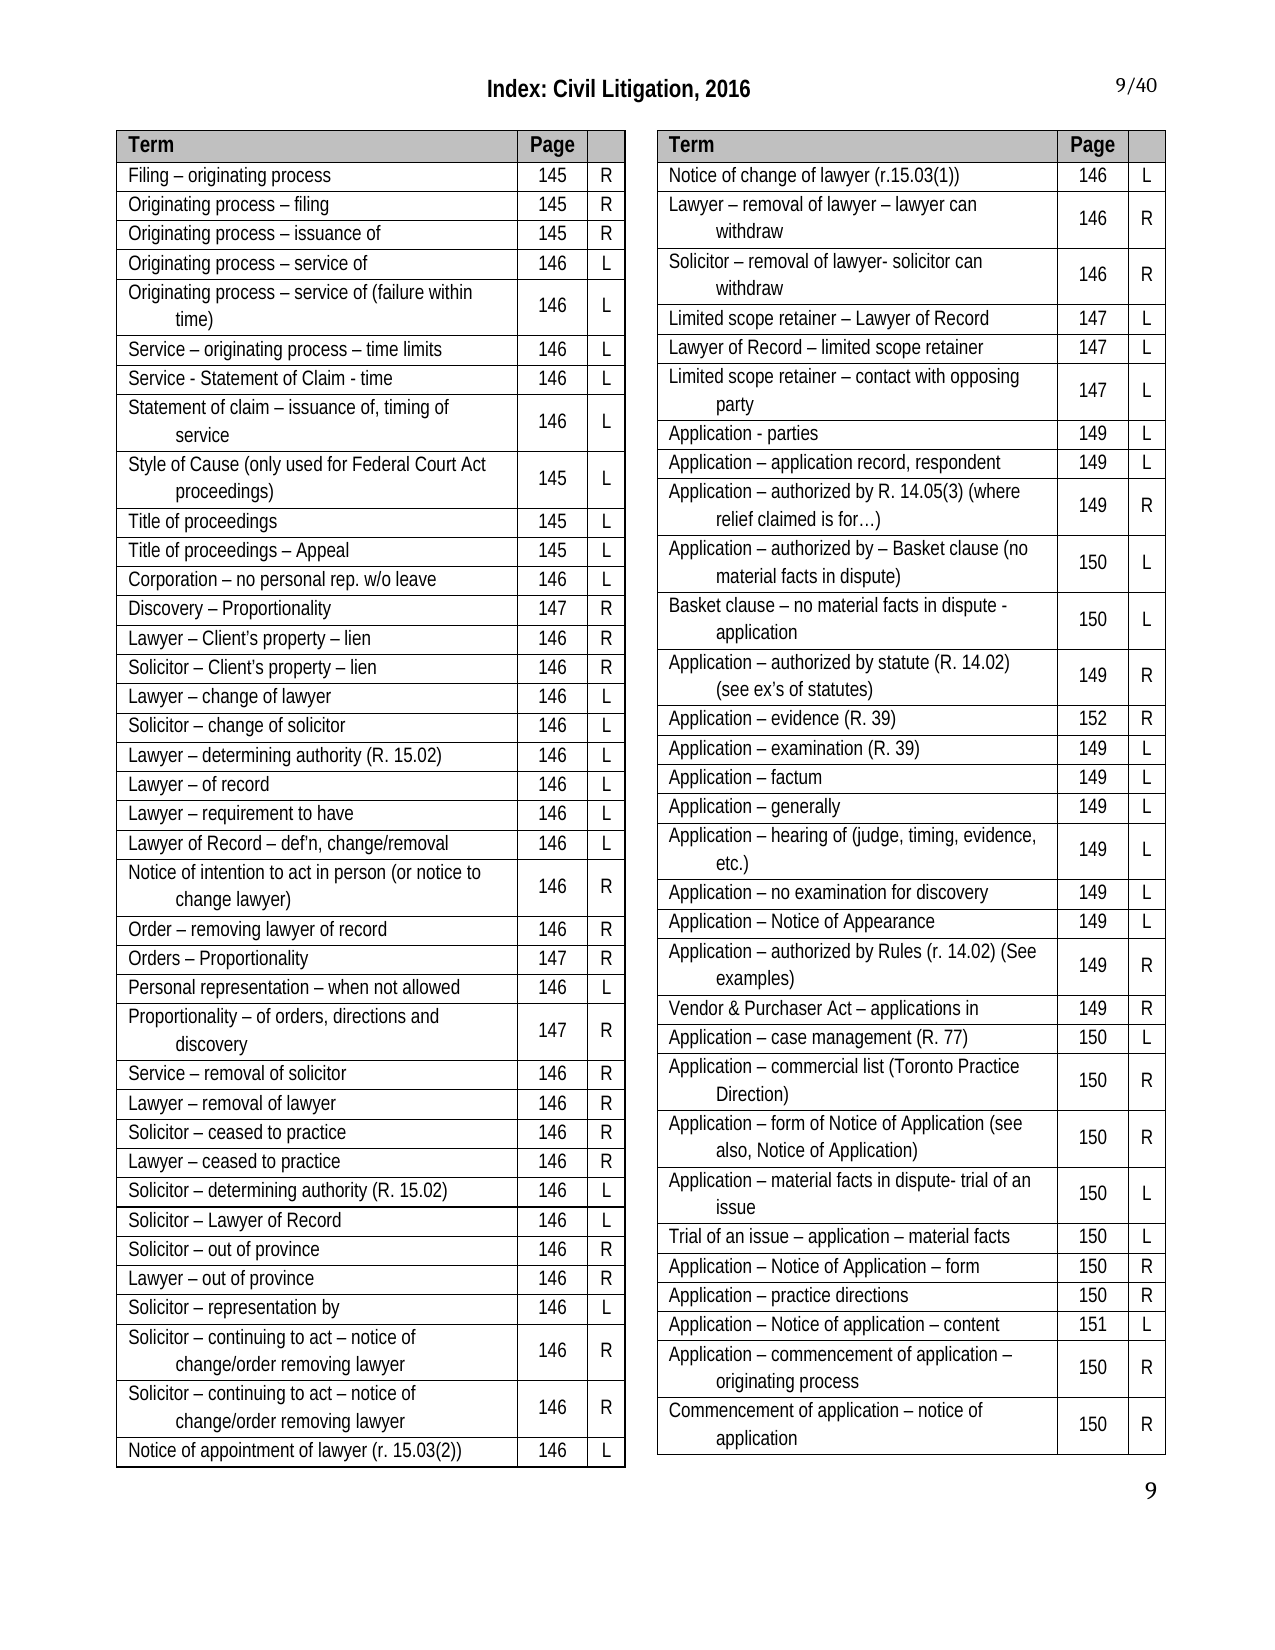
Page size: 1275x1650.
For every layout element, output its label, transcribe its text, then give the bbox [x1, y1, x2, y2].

table_cell L [588, 831, 624, 859]
table_cell L [588, 1208, 624, 1236]
table_cell Application - parties [658, 421, 1057, 449]
table_cell Application – material facts in dispute- trial of an issue [658, 1168, 1057, 1223]
table_cell 146 [518, 1061, 587, 1089]
table_cell R [588, 596, 624, 624]
table_cell L [1129, 163, 1165, 191]
table_cell R [1129, 1341, 1165, 1397]
table_cell R [1129, 1283, 1165, 1311]
table_cell 147 [518, 946, 587, 974]
table_cell Lawyer – requirement to have [117, 801, 517, 829]
table_cell 146 [518, 917, 587, 945]
table_cell Style of Cause (only used for Federal Court Act proceedings) [117, 452, 517, 507]
table_cell L [588, 509, 624, 537]
table_cell 149 [1058, 794, 1128, 822]
table_cell L [588, 684, 624, 712]
table_cell Service – removal of solicitor [117, 1061, 517, 1089]
table_cell R [588, 946, 624, 974]
table_cell Application – practice directions [658, 1283, 1057, 1311]
table_cell Lawyer – Client’s property – lien [117, 626, 517, 654]
table_cell Solicitor – continuing to act – notice of change/order removing lawyer [117, 1325, 517, 1380]
table_cell 146 [518, 567, 587, 595]
table_cell R [588, 860, 624, 916]
table_cell 146 [518, 395, 587, 451]
table_cell 150 [1058, 1224, 1128, 1253]
table_cell R [588, 163, 624, 191]
table_header Term [117, 131, 517, 162]
table_cell 146 [518, 655, 587, 683]
table_header Page [518, 131, 587, 162]
table_cell Statement of claim – issuance of, timing of service [117, 395, 517, 451]
table_cell 149 [1058, 650, 1128, 705]
table_cell Lawyer – determining authority (R. 15.02) [117, 743, 517, 771]
table_cell Vendor & Purchaser Act – applications in [658, 996, 1057, 1024]
table_cell 150 [1058, 1111, 1128, 1167]
table_cell Solicitor – determining authority (R. 15.02) [117, 1178, 517, 1206]
table_cell 146 [518, 1178, 587, 1206]
table_cell 146 [518, 366, 587, 394]
table_cell Application – evidence (R. 39) [658, 706, 1057, 734]
table_cell Originating process – service of (failure within time) [117, 280, 517, 335]
table_cell 146 [518, 1208, 587, 1236]
table_cell 146 [518, 250, 587, 279]
table_cell 150 [1058, 1341, 1128, 1397]
table_cell 147 [1058, 364, 1128, 420]
table_cell Discovery – Proportionality [117, 596, 517, 624]
table_cell Trial of an issue – application – material facts [658, 1224, 1057, 1253]
table_cell Originating process – issuance of [117, 221, 517, 249]
table_cell R [1129, 650, 1165, 705]
table_cell Filing – originating process [117, 163, 517, 191]
table_cell 146 [518, 831, 587, 859]
table_cell L [588, 250, 624, 279]
table_cell Solicitor – Client’s property – lien [117, 655, 517, 683]
table_cell 146 [518, 975, 587, 1003]
table_cell Personal representation – when not allowed [117, 975, 517, 1003]
table_cell Originating process – filing [117, 192, 517, 220]
table_cell R [588, 1266, 624, 1294]
table_cell Lawyer – removal of lawyer – lawyer can withdraw [658, 192, 1057, 248]
table_cell Application – authorized by – Basket clause (no material facts in dispute) [658, 536, 1057, 592]
table_cell Corporation – no personal rep. w/o leave [117, 567, 517, 595]
table_cell L [588, 801, 624, 829]
table_cell R [588, 917, 624, 945]
table_cell 150 [1058, 536, 1128, 592]
table_cell 146 [518, 1438, 587, 1466]
table_cell L [1129, 736, 1165, 764]
table_cell 146 [518, 1090, 587, 1119]
table_cell L [1129, 794, 1165, 822]
table_cell 146 [518, 280, 587, 335]
table_cell L [588, 366, 624, 394]
table_cell Service – originating process – time limits [117, 336, 517, 365]
table_cell 145 [518, 452, 587, 507]
table_cell Application – Notice of Appearance [658, 910, 1057, 938]
table_cell 149 [1058, 421, 1128, 449]
table_cell 149 [1058, 880, 1128, 908]
table_cell Application – generally [658, 794, 1057, 822]
table_cell L [588, 743, 624, 771]
table_cell Application – authorized by R. 14.05(3) (where relief claimed is for…) [658, 479, 1057, 535]
table_cell R [588, 1004, 624, 1060]
table_cell L [588, 1295, 624, 1323]
table_cell L [1129, 536, 1165, 592]
table_cell R [1129, 939, 1165, 994]
table_header [588, 131, 624, 162]
table_cell 146 [518, 1149, 587, 1177]
table_cell L [588, 280, 624, 335]
table_cell L [1129, 364, 1165, 420]
table_cell 147 [518, 1004, 587, 1060]
table_cell R [1129, 1054, 1165, 1110]
table_cell Application – application record, respondent [658, 450, 1057, 478]
table_cell 146 [518, 1237, 587, 1265]
table_cell Lawyer – change of lawyer [117, 684, 517, 712]
table_cell R [1129, 706, 1165, 734]
table_cell L [588, 975, 624, 1003]
table_cell R [1129, 1398, 1165, 1454]
table_cell Service - Statement of Claim - time [117, 366, 517, 394]
table_cell Application – authorized by Rules (r. 14.02) (See examples) [658, 939, 1057, 994]
table_cell 147 [518, 596, 587, 624]
table_cell 146 [1058, 163, 1128, 191]
table_cell 152 [1058, 706, 1128, 734]
table_cell L [588, 395, 624, 451]
table_cell 146 [518, 801, 587, 829]
table_cell L [1129, 1168, 1165, 1223]
table_cell R [1129, 479, 1165, 535]
table_cell Solicitor – change of solicitor [117, 714, 517, 742]
table_cell L [1129, 335, 1165, 363]
table_cell 146 [518, 714, 587, 742]
table_cell 146 [518, 743, 587, 771]
table_cell 150 [1058, 1054, 1128, 1110]
table_cell 146 [1058, 192, 1128, 248]
table_cell 146 [518, 1266, 587, 1294]
table_cell R [588, 1381, 624, 1437]
table_cell Orders – Proportionality [117, 946, 517, 974]
table_cell R [588, 1090, 624, 1119]
table_cell L [1129, 824, 1165, 879]
table_cell Order – removing lawyer of record [117, 917, 517, 945]
table_cell 146 [518, 772, 587, 800]
table_cell Application – examination (R. 39) [658, 736, 1057, 764]
table_cell L [1129, 1025, 1165, 1053]
table_cell R [1129, 192, 1165, 248]
table_cell Commencement of application – notice of application [658, 1398, 1057, 1454]
table_cell 149 [1058, 996, 1128, 1024]
table_cell 145 [518, 221, 587, 249]
table_cell L [588, 567, 624, 595]
table_cell L [588, 1438, 624, 1466]
table_cell 150 [1058, 1254, 1128, 1282]
table_cell Lawyer – of record [117, 772, 517, 800]
table_cell 150 [1058, 1168, 1128, 1223]
table_cell 146 [518, 1295, 587, 1323]
table_cell L [588, 714, 624, 742]
table_cell 146 [518, 860, 587, 916]
table_cell 146 [518, 684, 587, 712]
table_cell 150 [1058, 593, 1128, 648]
table_cell Lawyer – ceased to practice [117, 1149, 517, 1177]
table_cell R [588, 192, 624, 220]
table_cell L [588, 772, 624, 800]
table_cell R [588, 626, 624, 654]
table_cell L [588, 336, 624, 365]
table_cell 149 [1058, 939, 1128, 994]
table_cell 151 [1058, 1312, 1128, 1340]
table_cell Application – hearing of (judge, timing, evidence, etc.) [658, 824, 1057, 879]
table_cell Proportionality – of orders, directions and discovery [117, 1004, 517, 1060]
table_cell L [1129, 593, 1165, 648]
table_cell Originating process – service of [117, 250, 517, 279]
table_cell Solicitor – out of province [117, 1237, 517, 1265]
table_cell Application – Notice of Application – form [658, 1254, 1057, 1282]
table_cell 149 [1058, 765, 1128, 793]
table_cell Application – commercial list (Toronto Practice Direction) [658, 1054, 1057, 1110]
table_cell Solicitor – ceased to practice [117, 1120, 517, 1148]
table_cell 145 [518, 163, 587, 191]
table_cell 150 [1058, 1025, 1128, 1053]
table_header Page [1058, 131, 1128, 162]
table_cell Solicitor – Lawyer of Record [117, 1208, 517, 1236]
table_cell Notice of change of lawyer (r.15.03(1)) [658, 163, 1057, 191]
table_cell 149 [1058, 910, 1128, 938]
table_cell Application – commencement of application –originating process [658, 1341, 1057, 1397]
table_cell L [1129, 421, 1165, 449]
table_cell R [588, 655, 624, 683]
table_cell 149 [1058, 479, 1128, 535]
table_cell L [588, 538, 624, 566]
table_cell L [1129, 910, 1165, 938]
table_header Term [658, 131, 1057, 162]
table_cell 145 [518, 192, 587, 220]
table_cell 146 [518, 336, 587, 365]
table_cell R [1129, 249, 1165, 304]
table_cell Notice of intention to act in person (or notice to change lawyer) [117, 860, 517, 916]
table_cell L [1129, 450, 1165, 478]
table_cell L [588, 1178, 624, 1206]
table_cell Solicitor – continuing to act – notice of change/order removing lawyer [117, 1381, 517, 1437]
table_cell Limited scope retainer – Lawyer of Record [658, 305, 1057, 334]
table_cell L [1129, 1224, 1165, 1253]
table_cell Application – case management (R. 77) [658, 1025, 1057, 1053]
table_cell 147 [1058, 335, 1128, 363]
table_cell 146 [1058, 249, 1128, 304]
table_cell R [588, 1237, 624, 1265]
table_cell 150 [1058, 1283, 1128, 1311]
table_cell 145 [518, 538, 587, 566]
table_cell L [1129, 765, 1165, 793]
table_cell Application – factum [658, 765, 1057, 793]
table_cell R [588, 221, 624, 249]
table_cell 150 [1058, 1398, 1128, 1454]
table_cell Basket clause – no material facts in dispute - application [658, 593, 1057, 648]
table_cell R [1129, 1254, 1165, 1282]
table_cell L [588, 452, 624, 507]
table_cell L [1129, 305, 1165, 334]
table_cell Lawyer – removal of lawyer [117, 1090, 517, 1119]
table_cell L [1129, 1312, 1165, 1340]
table_cell Limited scope retainer – contact with opposing party [658, 364, 1057, 420]
table_cell 149 [1058, 824, 1128, 879]
table_cell R [1129, 996, 1165, 1024]
table_cell Title of proceedings [117, 509, 517, 537]
table_cell 147 [1058, 305, 1128, 334]
table_cell Application – Notice of application – content [658, 1312, 1057, 1340]
table_cell 146 [518, 626, 587, 654]
table_cell Title of proceedings – Appeal [117, 538, 517, 566]
table_cell 145 [518, 509, 587, 537]
table_cell R [588, 1325, 624, 1380]
table_cell 146 [518, 1381, 587, 1437]
table_cell Application – form of Notice of Application (see also, Notice of Application) [658, 1111, 1057, 1167]
table_cell Application – no examination for discovery [658, 880, 1057, 908]
table_cell L [1129, 880, 1165, 908]
table_cell Solicitor – removal of lawyer- solicitor can withdraw [658, 249, 1057, 304]
table_cell Notice of appointment of lawyer (r. 15.03(2)) [117, 1438, 517, 1466]
table_cell 146 [518, 1120, 587, 1148]
table_cell Lawyer of Record – limited scope retainer [658, 335, 1057, 363]
table_cell R [1129, 1111, 1165, 1167]
table_header [1129, 131, 1165, 162]
table_cell R [588, 1149, 624, 1177]
table_cell Application – authorized by statute (R. 14.02) (see ex’s of statutes) [658, 650, 1057, 705]
table_cell R [588, 1120, 624, 1148]
table_cell 146 [518, 1325, 587, 1380]
table_cell Lawyer of Record – def’n, change/removal [117, 831, 517, 859]
table_cell Lawyer – out of province [117, 1266, 517, 1294]
table_cell R [588, 1061, 624, 1089]
table_cell Solicitor – representation by [117, 1295, 517, 1323]
table_cell 149 [1058, 736, 1128, 764]
table_cell 149 [1058, 450, 1128, 478]
